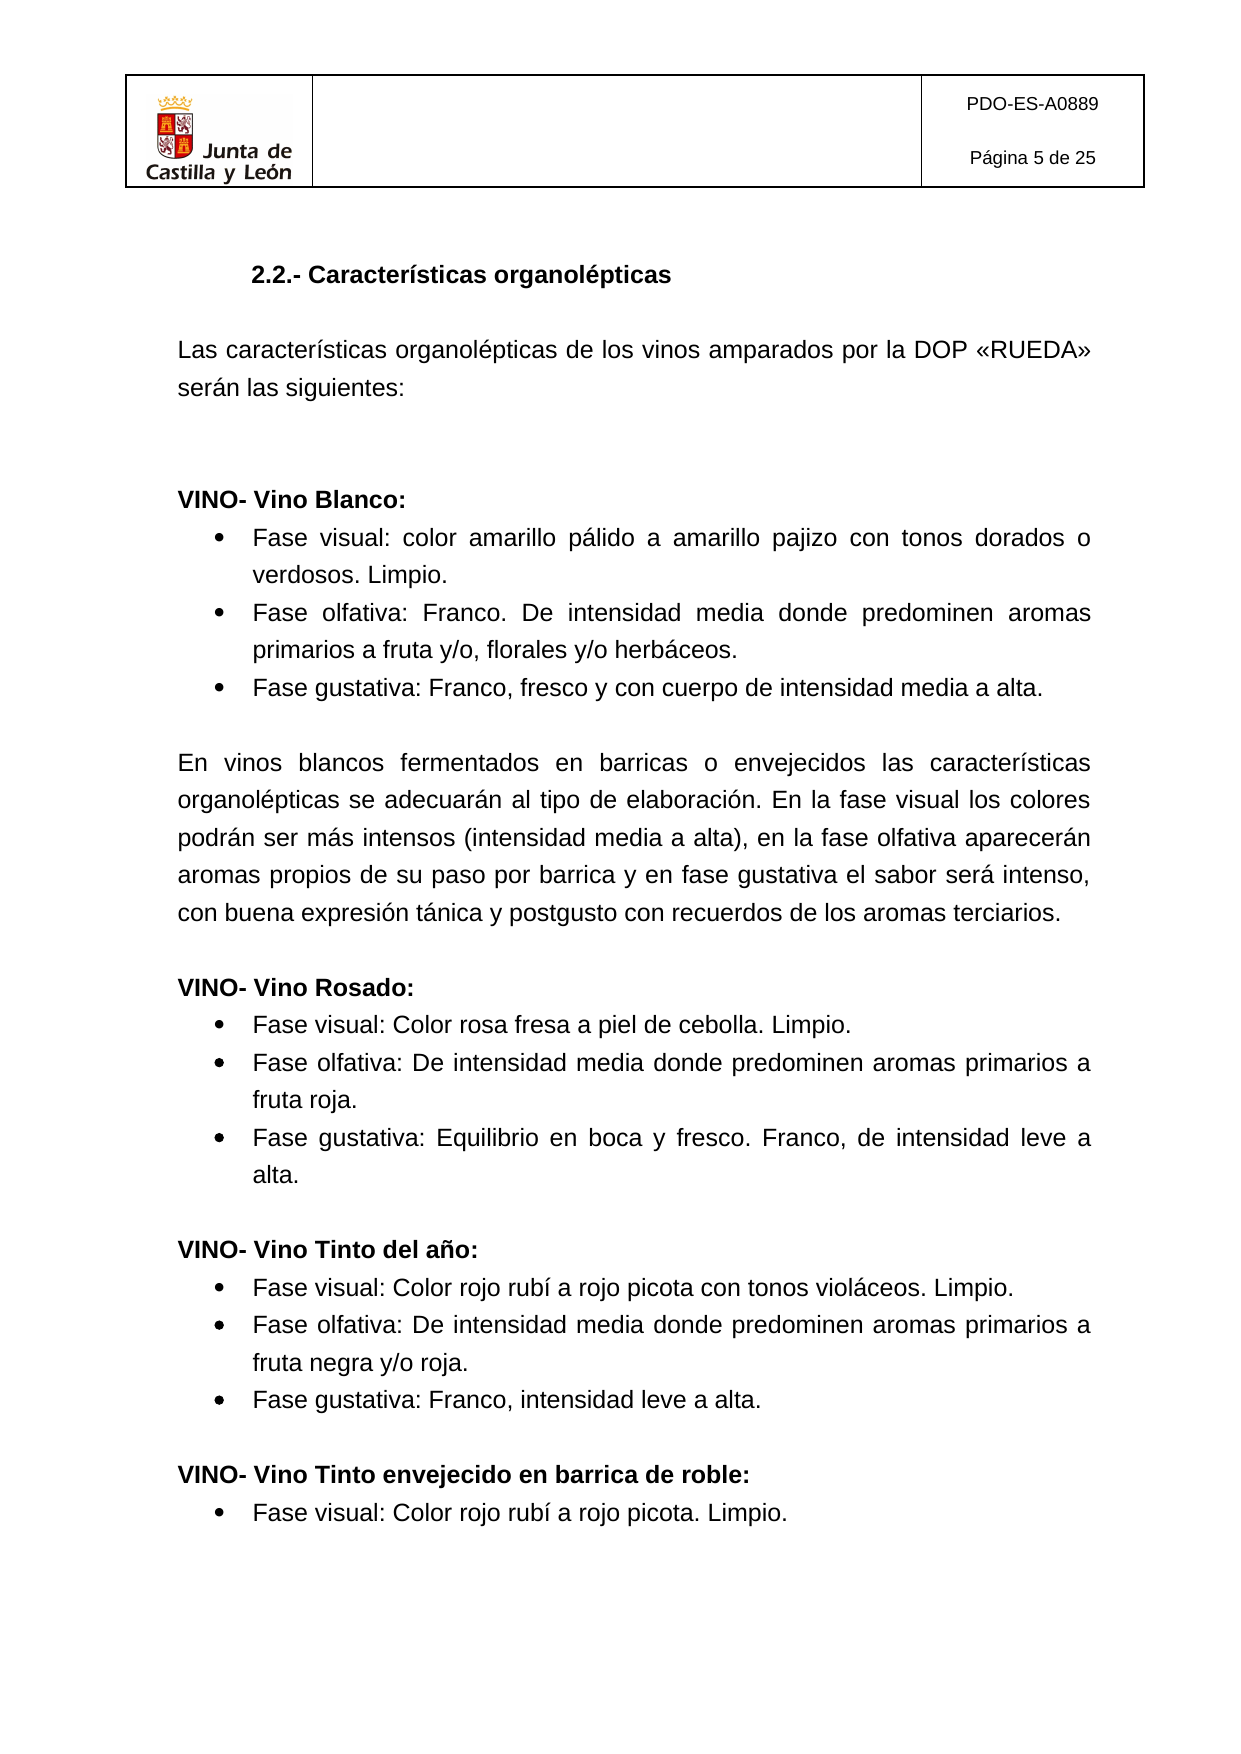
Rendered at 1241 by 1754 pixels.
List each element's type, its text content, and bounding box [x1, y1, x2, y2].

text VINO- Vino Blanco: [177, 479, 1092, 516]
picture [145, 94, 293, 186]
text 2.2.- Características organolépticas [177, 254, 1092, 291]
list Fase gustativa: Franco, intensidad leve a alta. [215, 1379, 1092, 1416]
list Fase olfativa: De intensidad media donde predominen aromas primarios a fruta negra y/o roja. [215, 1304, 1092, 1379]
list Fase olfativa: De intensidad media donde predominen aromas primarios a fruta roja. [215, 1041, 1092, 1116]
text Las características organolépticas de los vinos amparados por la DOP «RUEDA» serán las siguientes: [177, 329, 1092, 404]
list Fase olfativa: Franco. De intensidad media donde predominen aromas primarios a fruta y/o, florales y/o herbáceos. [215, 591, 1092, 666]
list Fase visual: Color rojo rubí a rojo picota con tonos violáceos. Limpio. [215, 1266, 1092, 1304]
text VINO- Vino Tinto envejecido en barrica de roble: [177, 1454, 1092, 1491]
text VINO- Vino Tinto del año: [177, 1229, 1092, 1266]
text En vinos blancos fermentados en barricas o envejecidos las características organolépticas se adecuarán al tipo de elaboración. En la fase visual los colores podrán ser más intensos (intensidad media a alta), en la fase olfativa aparecerán aromas propios de su paso por barrica y en fase gustativa el sabor será intenso, con buena expresión tánica y postgusto con recuerdos de los aromas terciarios. [177, 741, 1092, 929]
list Fase visual: Color rojo rubí a rojo picota. Limpio. [215, 1491, 1092, 1529]
list Fase gustativa: Equilibrio en boca y fresco. Franco, de intensidad leve a alta. [215, 1116, 1092, 1191]
list Fase gustativa: Franco, fresco y con cuerpo de intensidad media a alta. [215, 666, 1092, 704]
text VINO- Vino Rosado: [177, 966, 1092, 1004]
list Fase visual: color amarillo pálido a amarillo pajizo con tonos dorados o verdosos. Limpio. [215, 516, 1092, 591]
list Fase visual: Color rosa fresa a piel de cebolla. Limpio. [215, 1004, 1092, 1041]
